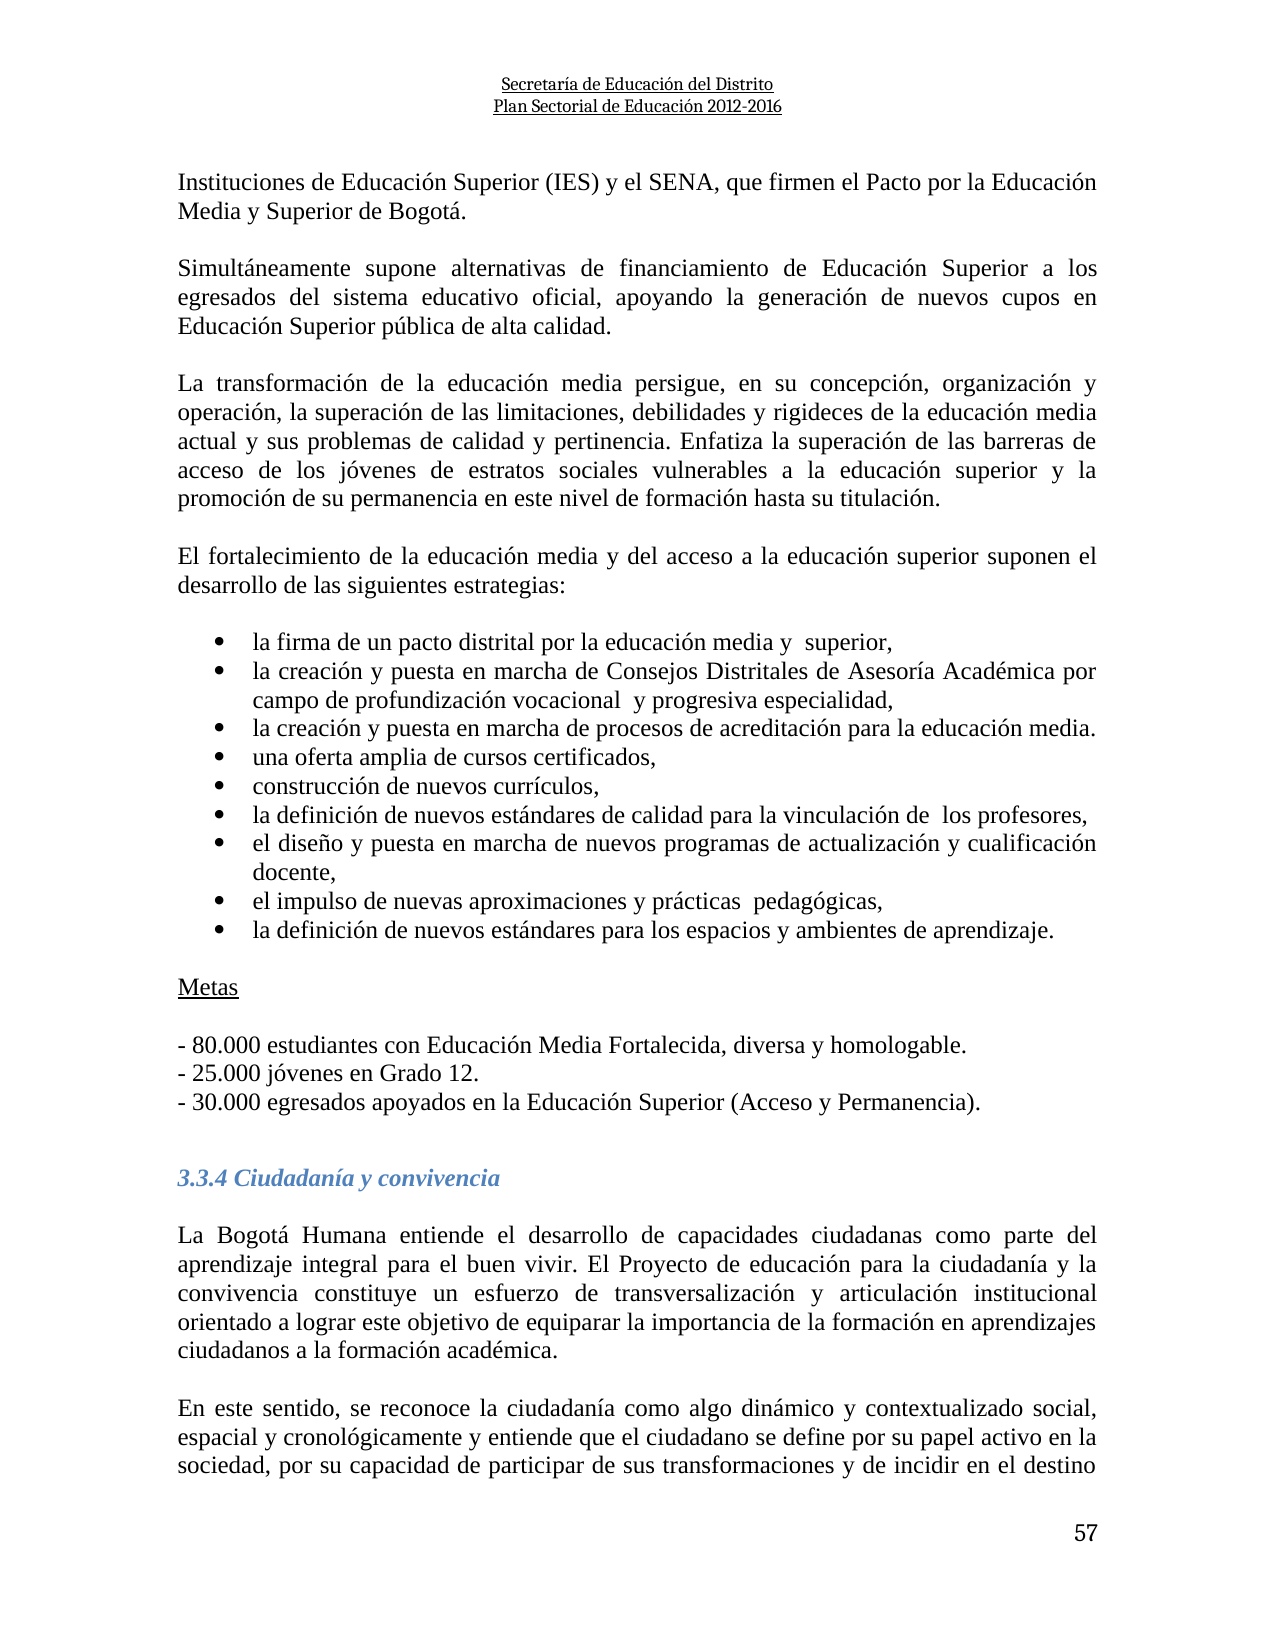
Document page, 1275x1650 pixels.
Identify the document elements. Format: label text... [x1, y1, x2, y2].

list la firma de un pacto distrital por la educación media y superior, [215, 627, 1098, 656]
list la creación y puesta en marcha de Consejos Distritales de Asesoría Académica por campo de profundización vocacional y progresiva especialidad, [215, 656, 1098, 713]
subtitle 3.3.4 Ciudadanía y convivencia [177, 1163, 1098, 1192]
text La transformación de la educación media persigue, en su concepción, organización y operación, la superación de las limitaciones, debilidades y rigideces de la educación media actual y sus problemas de calidad y pertinencia. Enfatiza la superación de las barreras de acceso de los jóvenes de estratos sociales vulnerables a la educación superior y la promoción de su permanencia en este nivel de formación hasta su titulación. [177, 368, 1098, 512]
text - 80.000 estudiantes con Educación Media Fortalecida, diversa y homologable. [177, 1030, 1098, 1058]
list la definición de nuevos estándares para los espacios y ambientes de aprendizaje. [215, 915, 1098, 943]
list el impulso de nuevas aproximaciones y prácticas pedagógicas, [215, 886, 1098, 915]
text - 30.000 egresados apoyados en la Educación Superior (Acceso y Permanencia). [177, 1087, 1098, 1116]
list la creación y puesta en marcha de procesos de acreditación para la educación media. [215, 713, 1098, 742]
text La Bogotá Humana entiende el desarrollo de capacidades ciudadanas como parte del aprendizaje integral para el buen vivir. El Proyecto de educación para la ciudadanía y la convivencia constituye un esfuerzo de transversalización y articulación institucional orientado a lograr este objetivo de equiparar la importancia de la formación en aprendizajes ciudadanos a la formación académica. [177, 1221, 1098, 1364]
list el diseño y puesta en marcha de nuevos programas de actualización y cualificación docente, [215, 828, 1098, 886]
list construcción de nuevos currículos, [215, 771, 1098, 800]
text Metas [177, 972, 1098, 1001]
list la definición de nuevos estándares de calidad para la vinculación de los profesores, [215, 800, 1098, 828]
list una oferta amplia de cursos certificados, [215, 742, 1098, 771]
text Simultáneamente supone alternativas de financiamiento de Educación Superior a los egresados del sistema educativo oficial, apoyando la generación de nuevos cupos en Educación Superior pública de alta calidad. [177, 253, 1098, 340]
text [177, 1393, 1098, 1479]
text El fortalecimiento de la educación media y del acceso a la educación superior suponen el desarrollo de las siguientes estrategias: [177, 541, 1098, 598]
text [177, 167, 1098, 225]
text - 25.000 jóvenes en Grado 12. [177, 1058, 1098, 1087]
